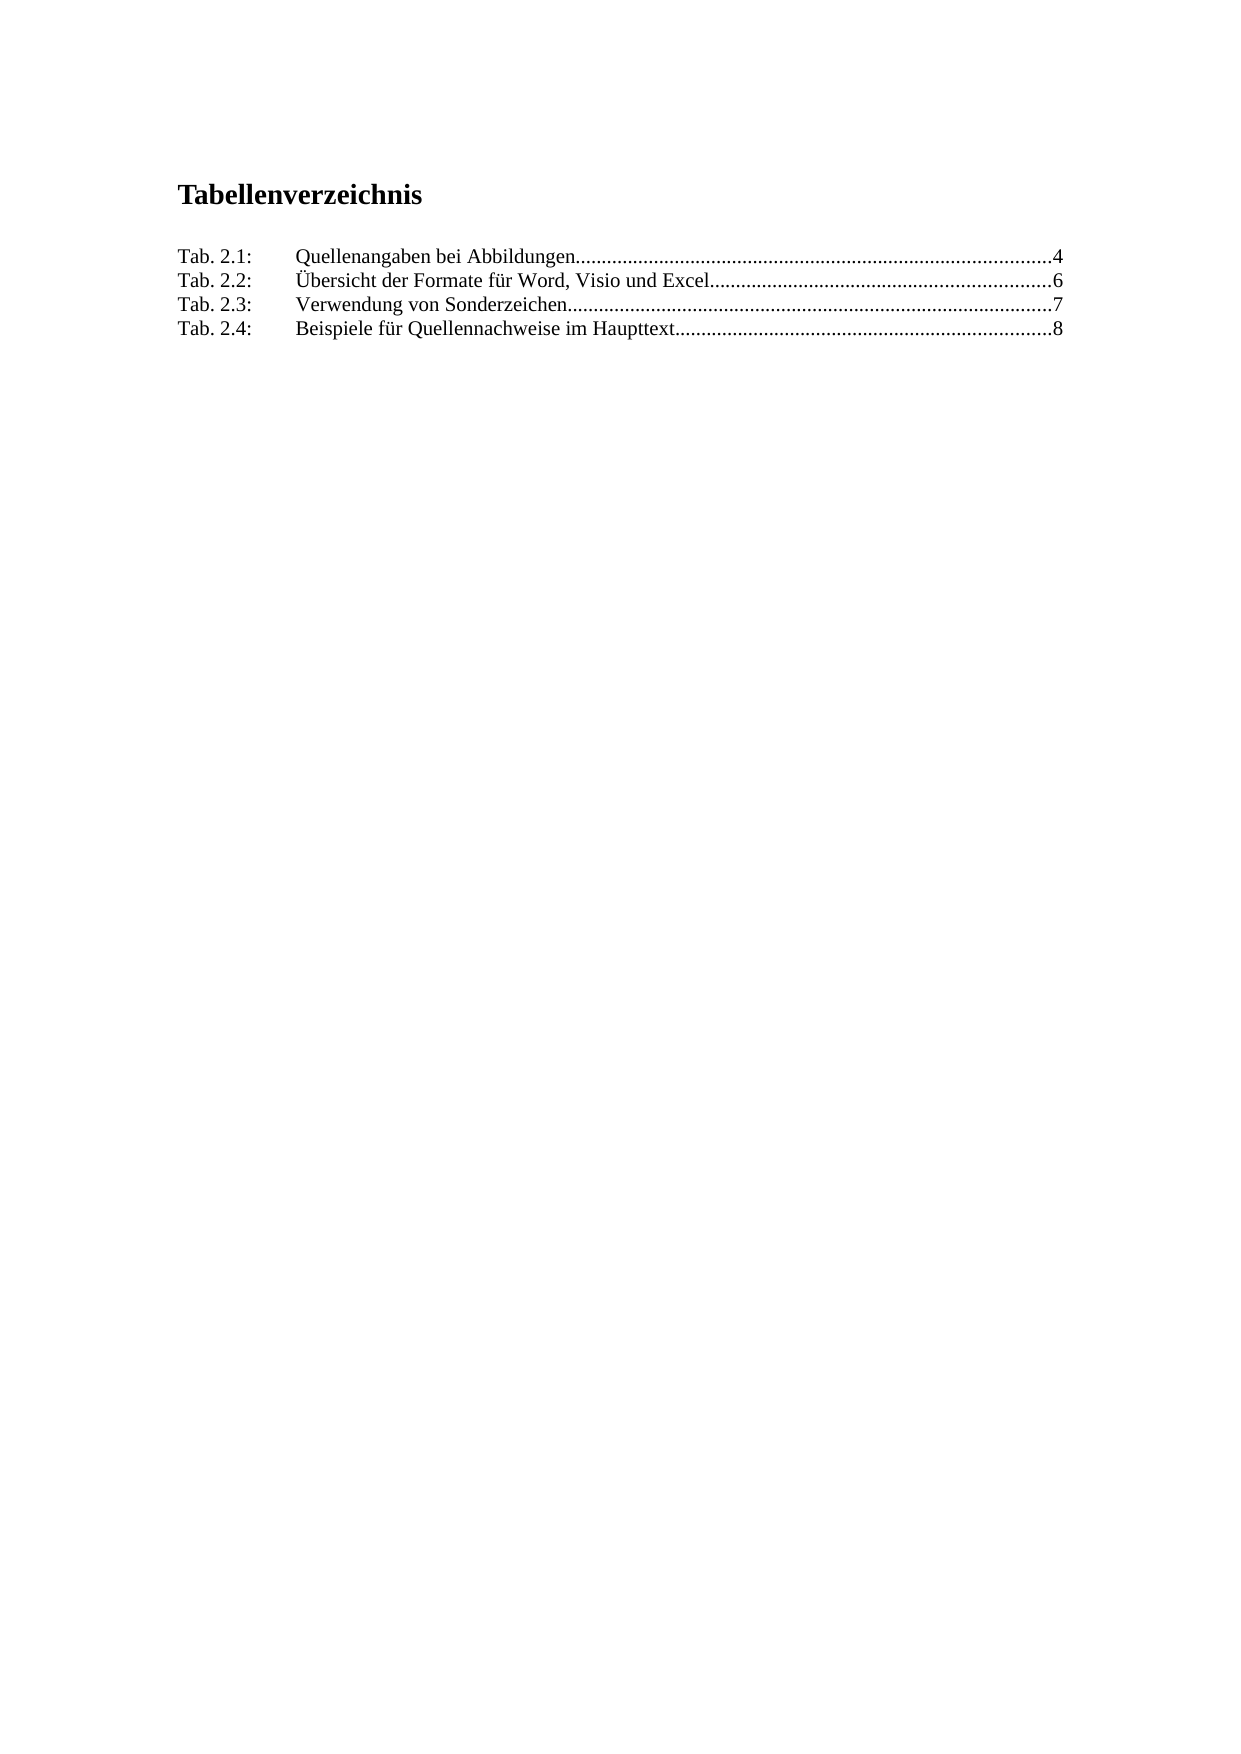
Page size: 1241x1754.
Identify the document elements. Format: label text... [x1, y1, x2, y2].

subtitle Tabellenverzeichnis [177, 177, 1063, 211]
text Tab. 2.1: Quellenangaben bei Abbildungen 4 [177, 244, 1063, 268]
text Tab. 2.3: Verwendung von Sonderzeichen 7 [177, 292, 1063, 316]
text Tab. 2.2: Übersicht der Formate für Word, Visio und Excel 6 [177, 268, 1063, 292]
text Tab. 2.4: Beispiele für Quellennachweise im Haupttext 8 [177, 316, 1063, 340]
